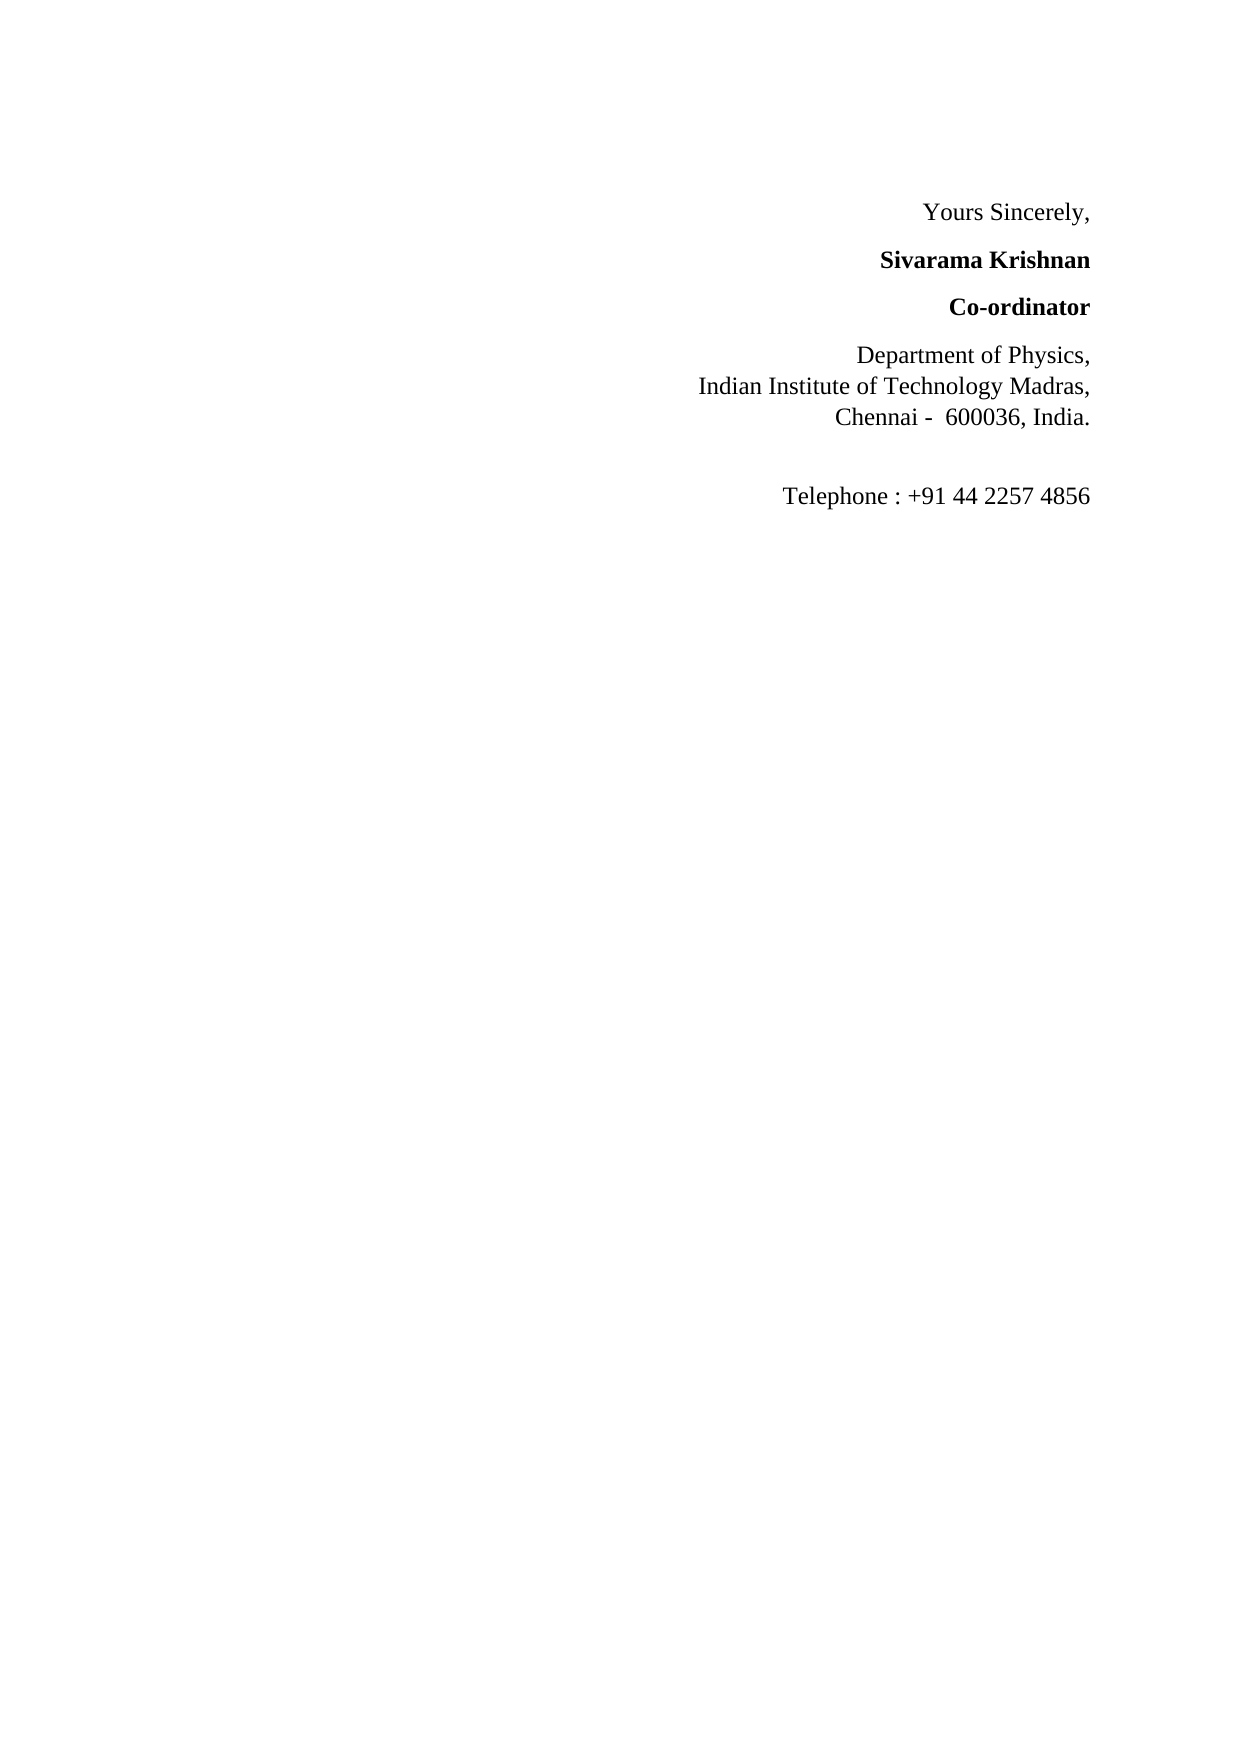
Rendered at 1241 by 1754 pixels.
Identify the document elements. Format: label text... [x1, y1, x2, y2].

text Sivarama Krishnan [150, 245, 1090, 273]
text Department of Physics, Indian Institute of Technology Madras, Chennai - 600036, India. [150, 340, 1090, 462]
text Yours Sincerely, [150, 197, 1090, 226]
text Co-ordinator [525, 292, 1090, 321]
text Telephone : +91 44 2257 4856 [150, 481, 1090, 510]
